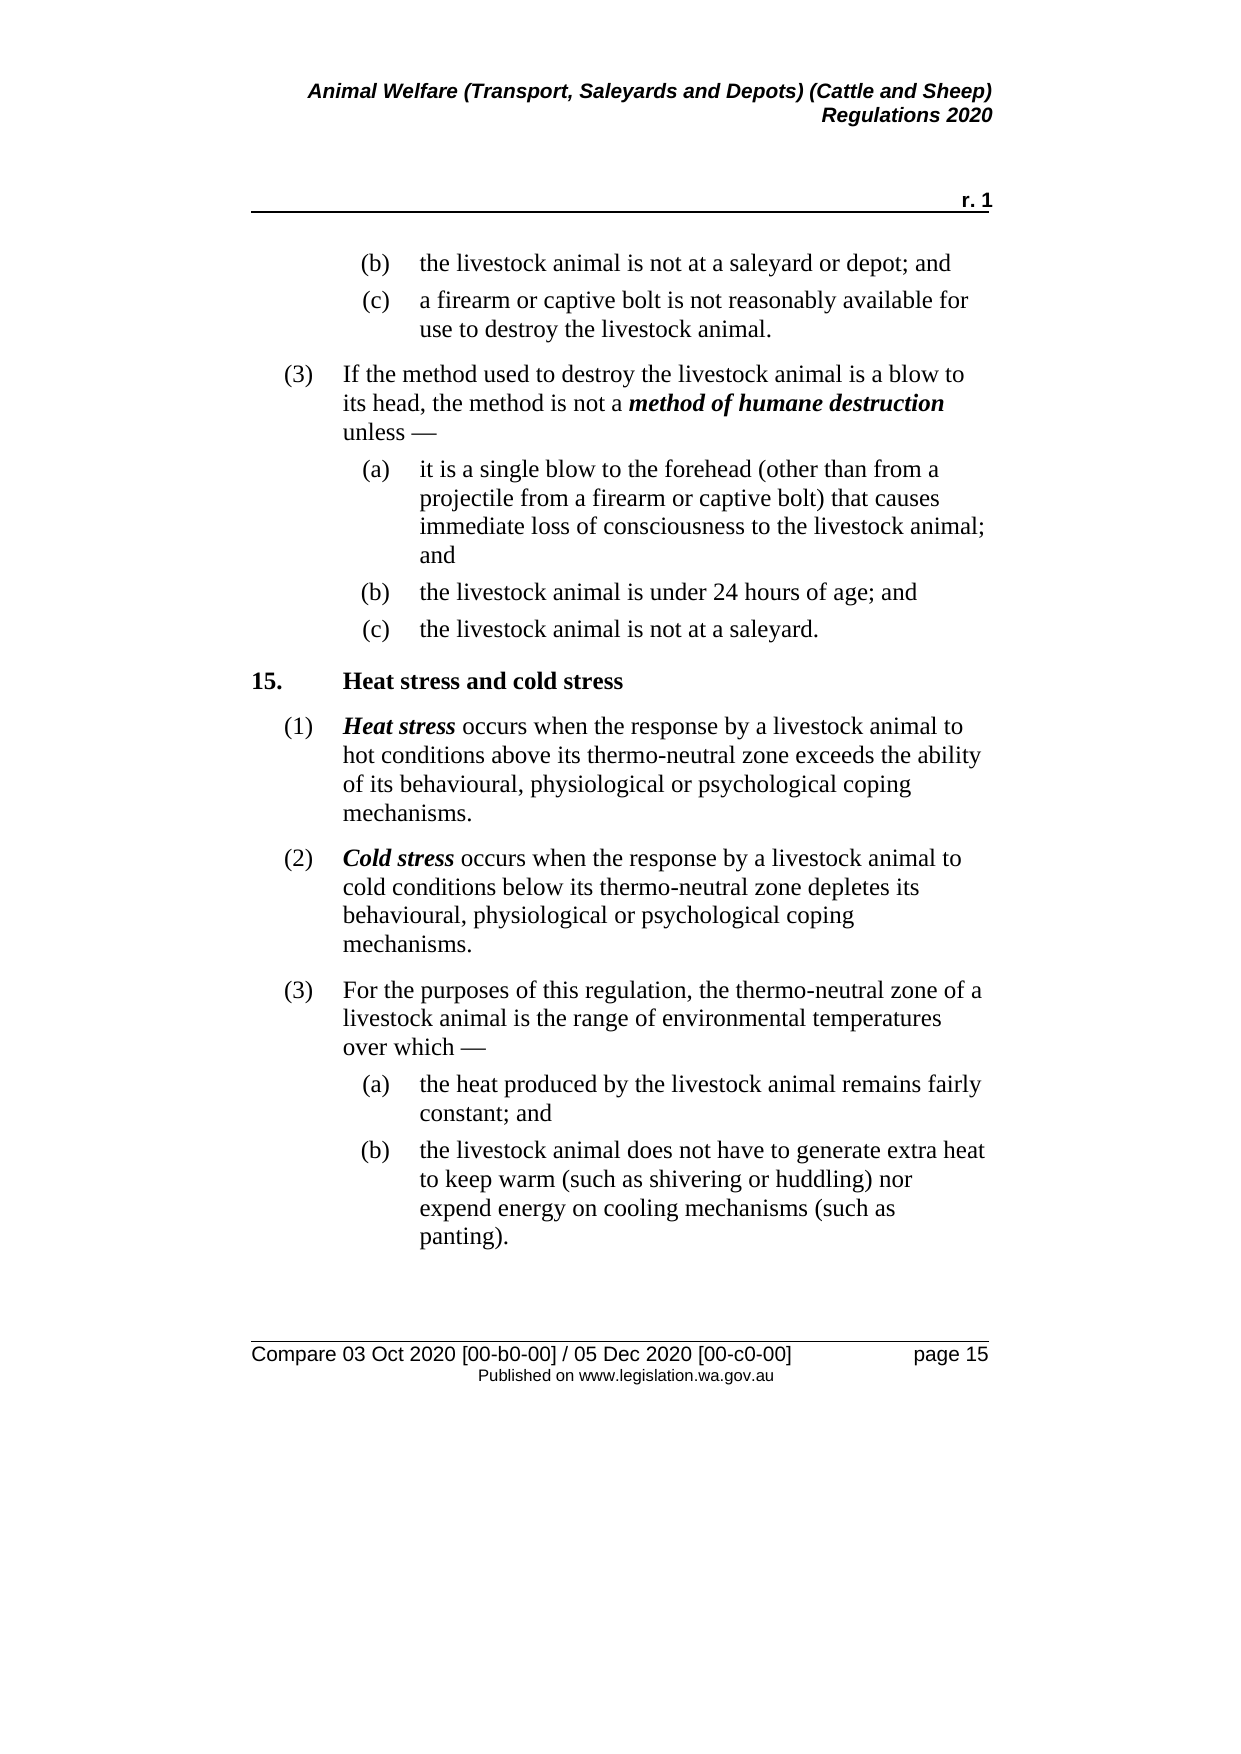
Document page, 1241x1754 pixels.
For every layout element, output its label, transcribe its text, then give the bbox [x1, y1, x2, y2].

text (c) the livestock animal is not at a saleyard. [251, 614, 989, 643]
text (2) Cold stress occurs when the response by a livestock animal to cold conditions below its thermo-neutral zone depletes its behavioural, physiological or psychological coping mechanisms. [251, 843, 989, 958]
text (b) the livestock animal does not have to generate extra heat to keep warm (such as shivering or huddling) nor expend energy on cooling mechanisms (such as panting). [251, 1135, 989, 1250]
text (3) For the purposes of this regulation, the thermo-neutral zone of a livestock animal is the range of environmental temperatures over which — [251, 975, 989, 1061]
text (c) a firearm or captive bolt is not reasonably available for use to destroy the livestock animal. [251, 285, 989, 343]
text (1) Heat stress occurs when the response by a livestock animal to hot conditions above its thermo-neutral zone exceeds the ability of its behavioural, physiological or psychological coping mechanisms. [251, 711, 989, 826]
text (a) the heat produced by the livestock animal remains fairly constant; and [251, 1069, 989, 1127]
text (b) the livestock animal is under 24 hours of age; and [251, 577, 989, 606]
text (3) If the method used to destroy the livestock animal is a blow to its head, the method is not a method of humane destruction unless — [251, 359, 989, 446]
text (a) it is a single blow to the forehead (other than from a projectile from a firearm or captive bolt) that causes immediate loss of consciousness to the livestock animal; and [251, 454, 989, 569]
text (b) the livestock animal is not at a saleyard or depot; and [251, 248, 989, 277]
subtitle 15. Heat stress and cold stress [251, 666, 989, 695]
